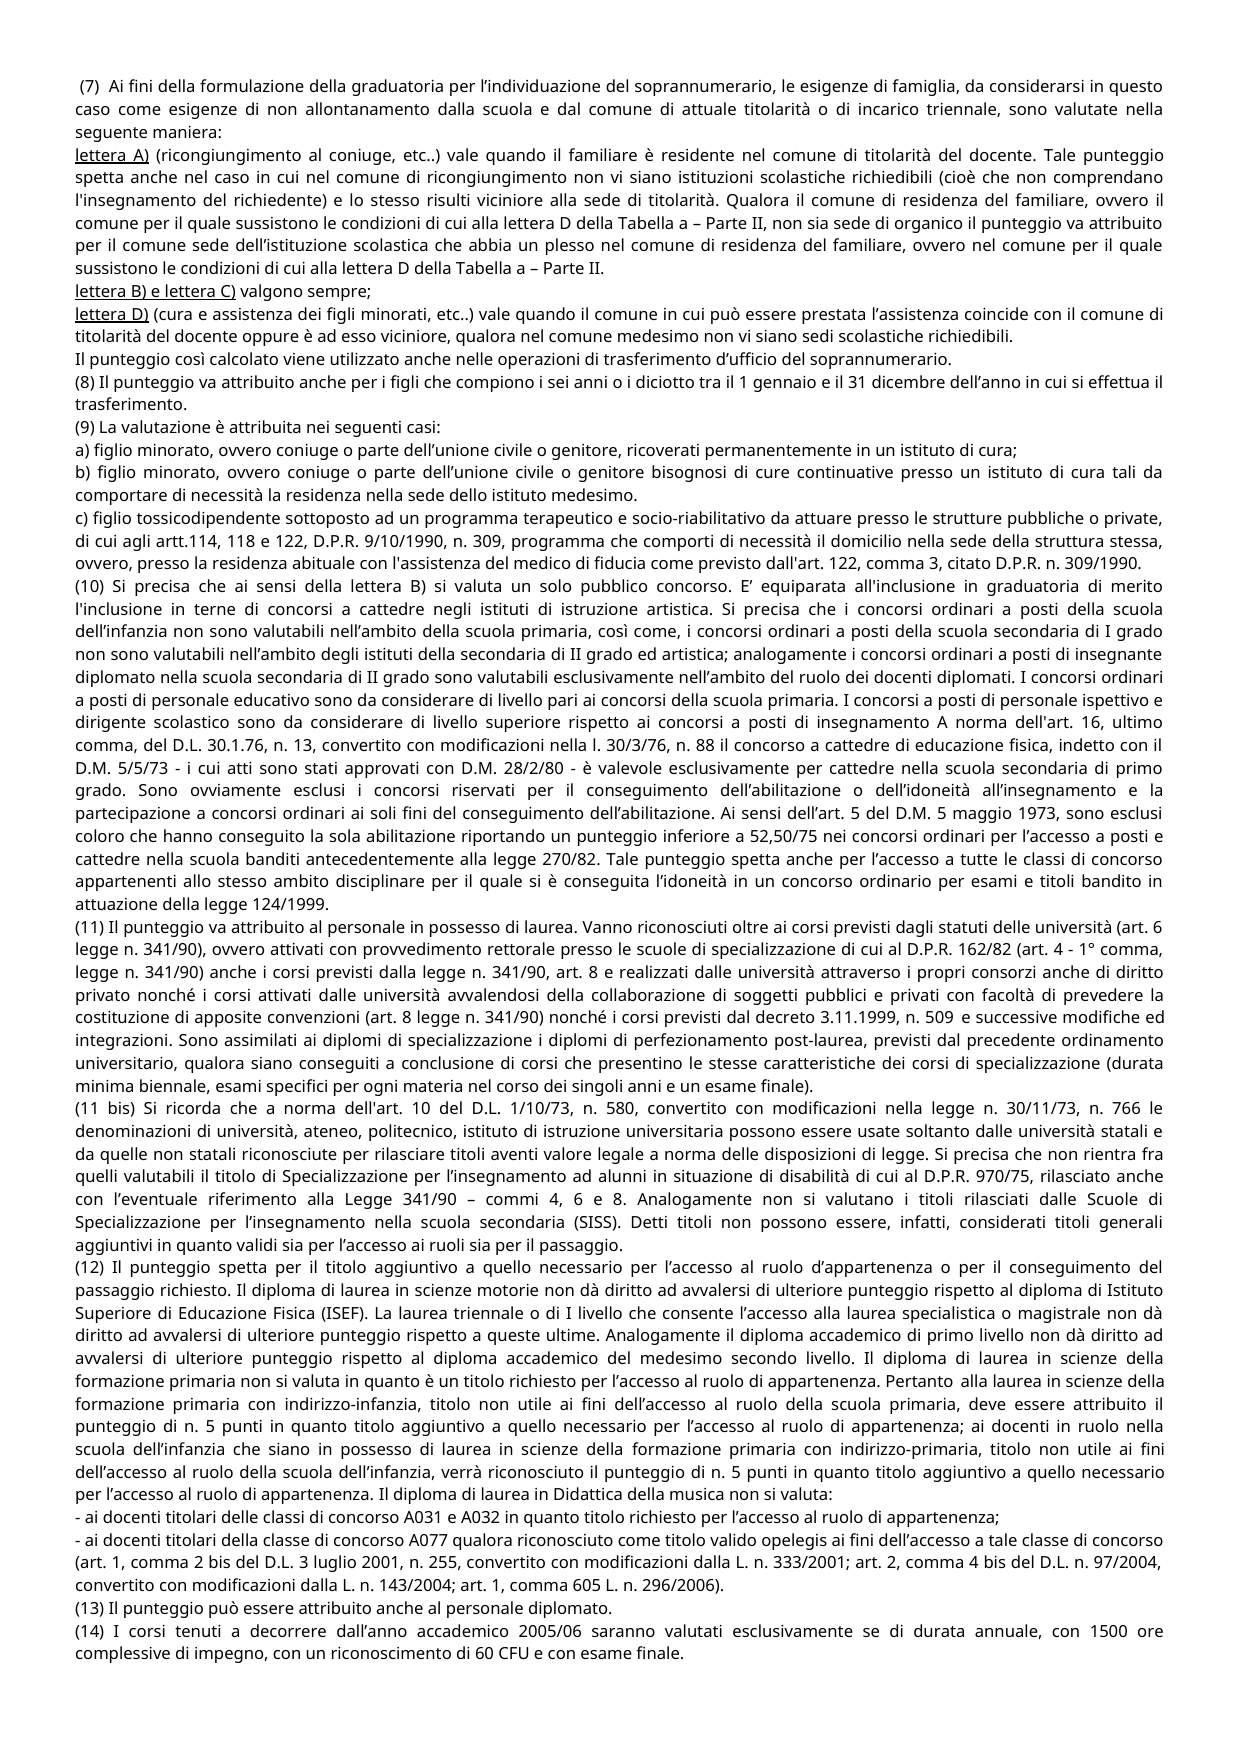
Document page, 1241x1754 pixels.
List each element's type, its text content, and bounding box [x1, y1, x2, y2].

text (12) Il punteggio spetta per il titolo aggiuntivo a quello necessario per l’accesso al ruolo d’appartenenza o per il conseguimento del passaggio richiesto. Il diploma di laurea in scienze motorie non dà diritto ad avvalersi di ulteriore punteggio rispetto al diploma di Istituto Superiore di Educazione Fisica (ISEF). La laurea triennale o di I livello che consente l’accesso alla laurea specialistica o magistrale non dà diritto ad avvalersi di ulteriore punteggio rispetto a queste ultime. Analogamente il diploma accademico di primo livello non dà diritto ad avvalersi di ulteriore punteggio rispetto al diploma accademico del medesimo secondo livello. Il diploma di laurea in scienze della formazione primaria non si valuta in quanto è un titolo richiesto per l’accesso al ruolo di appartenenza. Pertanto alla laurea in scienze della formazione primaria con indirizzo-infanzia, titolo non utile ai fini dell’accesso al ruolo della scuola primaria, deve essere attribuito il punteggio di n. 5 punti in quanto titolo aggiuntivo a quello necessario per l’accesso al ruolo di appartenenza; ai docenti in ruolo nella scuola dell’infanzia che siano in possesso di laurea in scienze della formazione primaria con indirizzo-primaria, titolo non utile ai fini dell’accesso al ruolo della scuola dell’infanzia, verrà riconosciuto il punteggio di n. 5 punti in quanto titolo aggiuntivo a quello necessario per l’accesso al ruolo di appartenenza. Il diploma di laurea in Didattica della musica non si valuta: [75, 1256, 1165, 1506]
text a) figlio minorato, ovvero coniuge o parte dell’unione civile o genitore, ricoverati permanentemente in un istituto di cura; [75, 438, 1165, 461]
text b) figlio minorato, ovvero coniuge o parte dell’unione civile o genitore bisognosi di cure continuative presso un istituto di cura tali da comportare di necessità la residenza nella sede dello istituto medesimo. [75, 461, 1165, 506]
text (14) I corsi tenuti a decorrere dall’anno accademico 2005/06 saranno valutati esclusivamente se di durata annuale, con 1500 ore complessive di impegno, con un riconoscimento di 60 CFU e con esame finale. [75, 1619, 1165, 1664]
text - ai docenti titolari della classe di concorso A077 qualora riconosciuto come titolo valido opelegis ai fini dell’accesso a tale classe di concorso (art. 1, comma 2 bis del D.L. 3 luglio 2001, n. 255, convertito con modificazioni dalla L. n. 333/2001; art. 2, comma 4 bis del D.L. n. 97/2004, convertito con modificazioni dalla L. n. 143/2004; art. 1, comma . n. 296/2006). [75, 1528, 1165, 1596]
text Il punteggio così calcolato viene utilizzato anche nelle operazioni di trasferimento d’ufficio del soprannumerario. [75, 347, 1165, 370]
text (8) Il punteggio va attribuito anche per i figli che compiono i sei anni o i diciotto tra il 1 gennaio e il 31 dicembre dell’anno in cui si effettua il trasferimento. [75, 370, 1165, 416]
text (11 bis) Si ricorda che a norma dell'art. 10 del D.L. 1/10/73, n. 580, convertito con modificazioni nella legge n. 30/11/73, n. 766 le denominazioni di università, ateneo, politecnico, istituto di istruzione universitaria possono essere usate soltanto dalle università statali e da quelle non statali riconosciute per rilasciare titoli aventi valore legale a norma delle disposizioni di legge. Si precisa che non rientra fra quelli valutabili il titolo di Specializzazione per l’insegnamento ad alunni in situazione di disabilità di cui al D.P.R. 970/75, rilasciato anche con l’eventuale riferimento alla Legge 341/90 – commi 4, 6 e 8. Analogamente non si valutano i titoli rilasciati dalle Scuole di Specializzazione per l’insegnamento nella scuola secondaria (SISS). Detti titoli non possono essere, infatti, considerati titoli generali aggiuntivi in quanto validi sia per l’accesso ai ruoli sia per il passaggio. [75, 1097, 1165, 1256]
text c) figlio tossicodipendente sottoposto ad un programma terapeutico e socio-riabilitativo da attuare presso le strutture pubbliche o private, di cui agli artt.114, 118 e 122, D.P.R. 9/10/1990, n. 309, programma che comporti di necessità il domicilio nella sede della struttura stessa, ovvero, presso la residenza abituale con l'assistenza del medico di fiducia come previsto dall'art. 122, comma 3, citato D.P.R. n. 309/1990. [75, 506, 1165, 574]
text (11) Il punteggio va attribuito al personale in possesso di laurea. Vanno riconosciuti oltre ai corsi previsti dagli statuti delle università (art. 6 legge n. 341/90), ovvero attivati con provvedimento rettorale presso le scuole di specializzazione di cui al D.P.R. 162/82 (art. 4 - 1° comma, legge n. 341/90) anche i corsi previsti dalla legge n. 341/90, art. 8 e realizzati dalle università attraverso i propri consorzi anche di diritto privato nonché i corsi attivati dalle università avvalendosi della collaborazione di soggetti pubblici e privati con facoltà di prevedere la costituzione di apposite convenzioni (art. 8 legge n. 341/90) nonché i corsi previsti dal decreto 3.11.1999, n. 509 e successive modifiche ed integrazioni. Sono assimilati ai diplomi di specializzazione i diplomi di perfezionamento post-laurea, previsti dal precedente ordinamento universitario, qualora siano conseguiti a conclusione di corsi che presentino le stesse caratteristiche dei corsi di specializzazione (durata minima biennale, esami specifici per ogni materia nel corso dei singoli anni e un esame finale). [75, 915, 1165, 1097]
text - ai docenti titolari delle classi di concorso A031 e A032 in quanto titolo richiesto per l’accesso al ruolo di appartenenza; [75, 1506, 1165, 1528]
text (9) La valutazione è attribuita nei seguenti casi: [75, 416, 1165, 438]
text lettera A) (ricongiungimento al coniuge, etc..) vale quando il familiare è residente nel comune di titolarità del docente. Tale punteggio spetta anche nel caso in cui nel comune di ricongiungimento non vi siano istituzioni scolastiche richiedibili (cioè che non comprendano l'insegnamento del richiedente) e lo stesso risulti viciniore alla sede di titolarità. Qualora il comune di residenza del familiare, ovvero il comune per il quale sussistono le condizioni di cui alla lettera D della Tabella a – Parte II, non sia sede di organico il punteggio va attribuito per il comune sede dell’istituzione scolastica che abbia un plesso nel comune di residenza del familiare, ovvero nel comune per il quale sussistono le condizioni di cui alla lettera D della Tabella a – Parte II. [75, 143, 1165, 279]
text lettera B) e lettera C) valgono sempre; [75, 279, 1165, 302]
text (10) Si precisa che ai sensi della lettera B) si valuta un solo pubblico concorso. E’ equiparata all'inclusione in graduatoria di merito l'inclusione in terne di concorsi a cattedre negli istituti di istruzione artistica. Si precisa che i concorsi ordinari a posti della scuola dell’infanzia non sono valutabili nell’ambito della scuola primaria, così come, i concorsi ordinari a posti della scuola secondaria di I grado non sono valutabili nell’ambito degli istituti della secondaria di II grado ed artistica; analogamente i concorsi ordinari a posti di insegnante diplomato nella scuola secondaria di II grado sono valutabili esclusivamente nell’ambito del ruolo dei docenti diplomati. I concorsi ordinari a posti di personale educativo sono da considerare di livello pari ai concorsi della scuola primaria. I concorsi a posti di personale ispettivo e dirigente scolastico sono da considerare di livello superiore rispetto ai concorsi a posti di insegnamento A norma dell'art. 16, ultimo comma, del D.L. 30.1.76, n. 13, convertito con modificazioni nella l. 30/3/76, n. 88 il concorso a cattedre di educazione fisica, indetto con il D.M. 5/5/73 - i cui atti sono stati approvati con D.M. 28/2/80 - è valevole esclusivamente per cattedre nella scuola secondaria di primo grado. Sono ovviamente esclusi i concorsi riservati per il conseguimento dell’abilitazione o dell’idoneità all’insegnamento e la partecipazione a concorsi ordinari ai soli fini del conseguimento dell’abilitazione. Ai sensi dell’art. 5 del D.M. 5 maggio 1973, sono esclusi coloro che hanno conseguito la sola abilitazione riportando un punteggio inferiore a 52,50/75 nei concorsi ordinari per l’accesso a posti e cattedre nella scuola banditi antecedentemente alla legge 270/82. Tale punteggio spetta anche per l’accesso a tutte le classi di concorso appartenenti allo stesso ambito disciplinare per il quale si è conseguita l’idoneità in un concorso ordinario per esami e titoli bandito in attuazione della legge 124/1999. [75, 574, 1165, 915]
text (7) Ai fini della formulazione della graduatoria per l’individuazione del soprannumerario, le esigenze di famiglia, da considerarsi in questo caso come esigenze di non allontanamento dalla scuola e dal comune di attuale titolarità o di incarico triennale, sono valutate nella seguente maniera: [75, 75, 1165, 143]
text (13) Il punteggio può essere attribuito anche al personale diplomato. [75, 1596, 1165, 1619]
text lettera D) (cura e assistenza dei figli minorati, etc..) vale quando il comune in cui può essere prestata l’assistenza coincide con il comune di titolarità del docente oppure è ad esso viciniore, qualora nel comune medesimo non vi siano sedi scolastiche richiedibili. [75, 302, 1165, 347]
